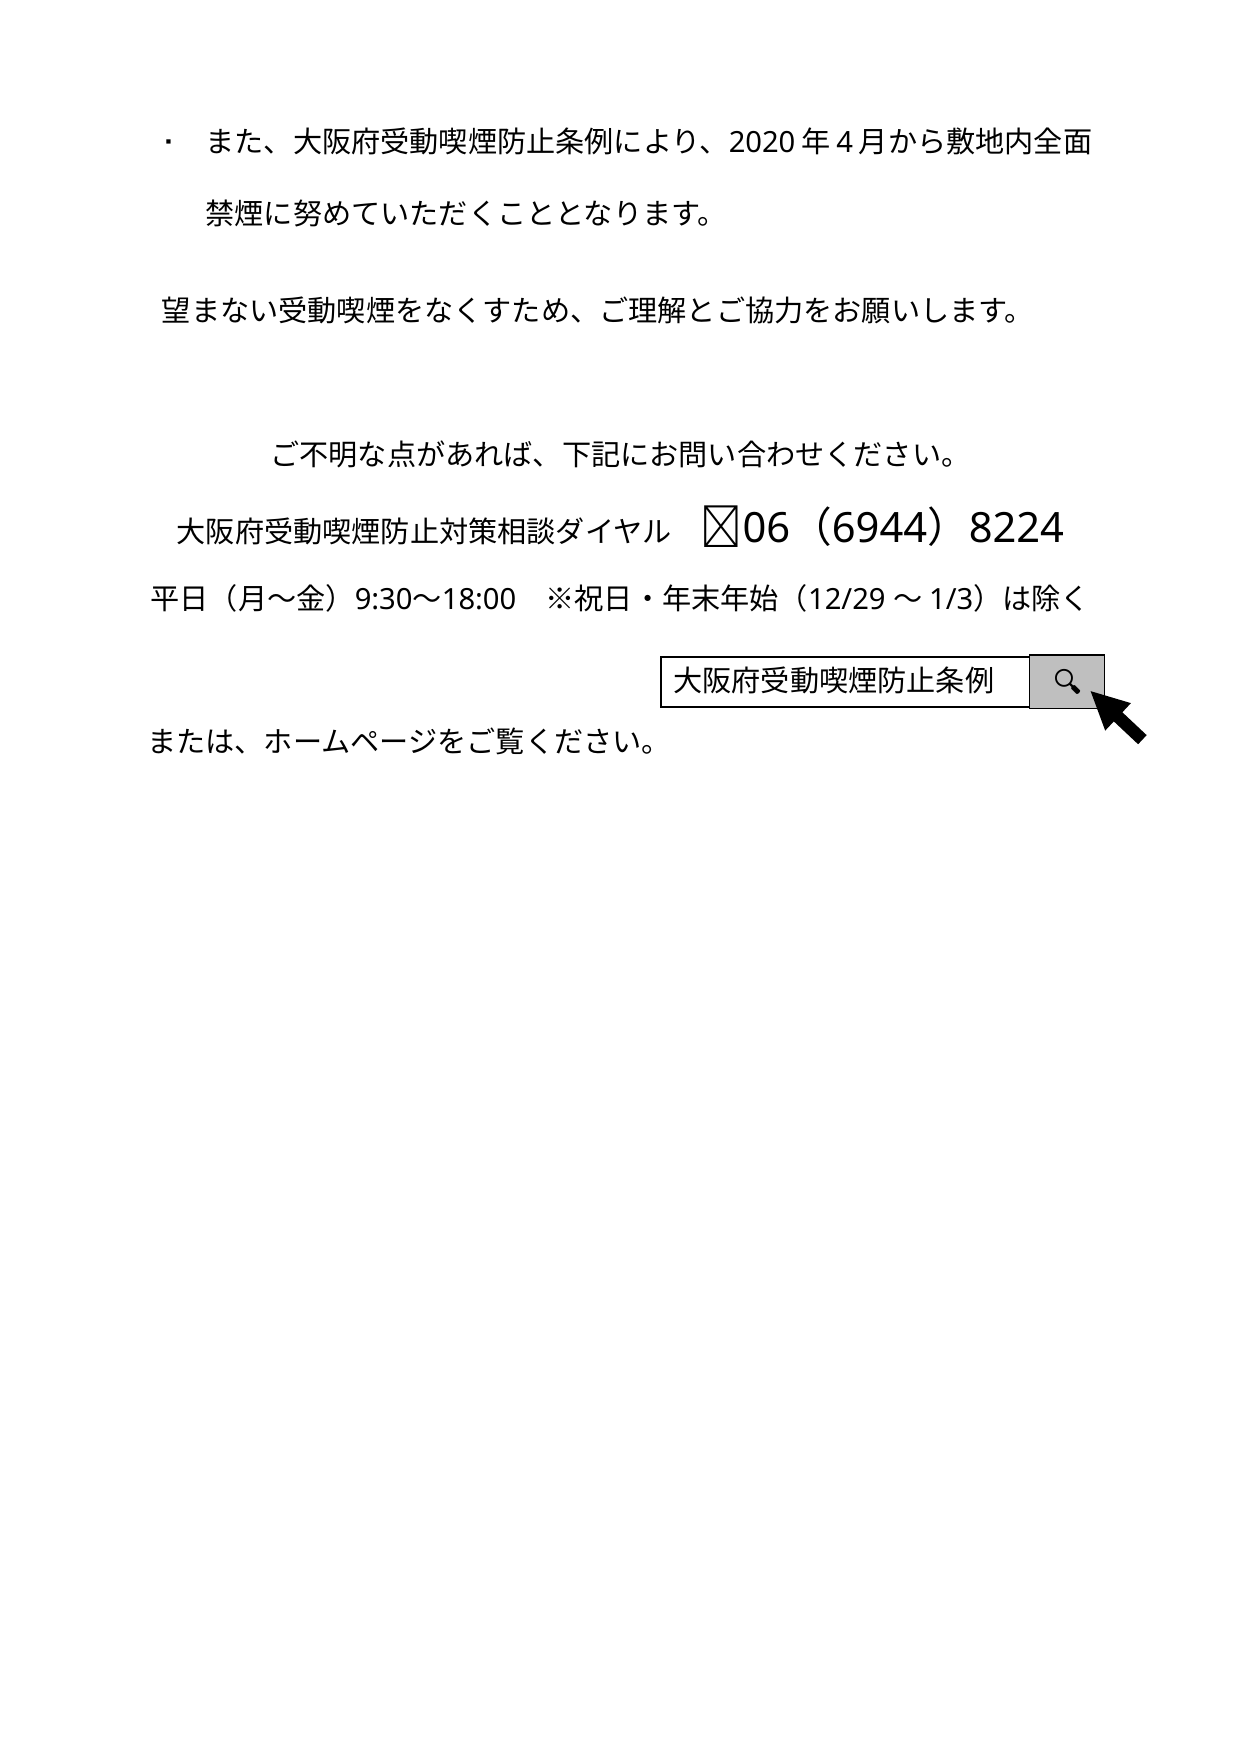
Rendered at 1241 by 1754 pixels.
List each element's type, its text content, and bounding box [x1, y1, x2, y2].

list また、大阪府受動喫煙防止条例により、2020年4月から敷地内全面禁煙に努めていただくこととなります。 [162, 104, 1108, 248]
text または、ホームページをご覧ください。 [89, 704, 1152, 776]
text 望まない受動喫煙をなくすため、ご理解とご協力をお願いします。 [132, 273, 1108, 345]
text ご不明な点があれば、下記にお問い合わせください。 [89, 417, 1152, 489]
text 大阪府受動喫煙防止対策相談ダイヤル 📞06（6944）8224 [89, 489, 1152, 561]
text 平日（月～金）9:30～18:00 ※祝日・年末年始（12/29 ～ 1/3）は除く [89, 561, 1152, 632]
